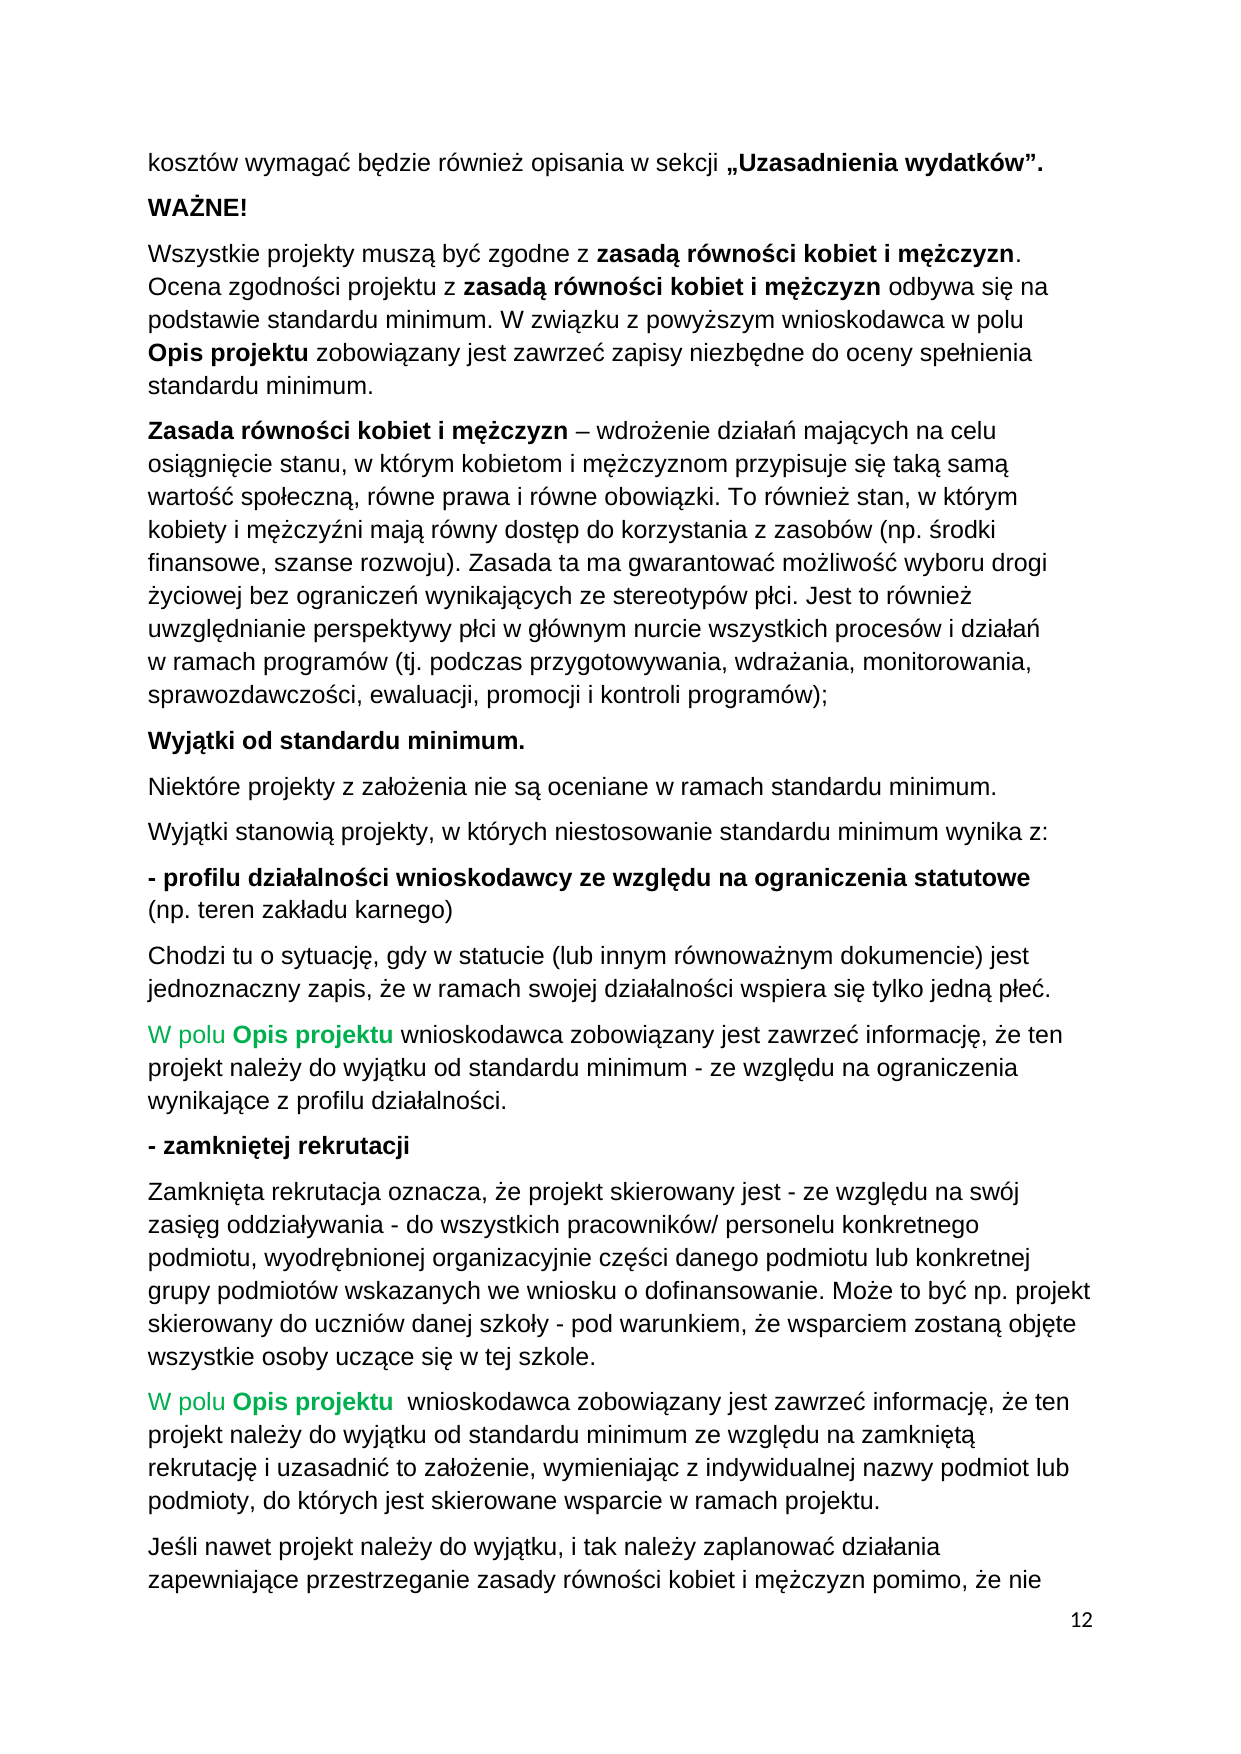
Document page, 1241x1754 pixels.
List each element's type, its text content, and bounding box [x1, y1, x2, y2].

text Wszystkie projekty muszą być zgodne z zasadą równości kobiet i mężczyzn. Ocena zgodności projektu z zasadą równości kobiet i mężczyzn odbywa się na podstawie standardu minimum. W związku z powyższym wnioskodawca w polu Opis projektu zobowiązany jest zawrzeć zapisy niezbędne do oceny spełnienia standardu minimum. [148, 239, 1093, 399]
text Chodzi tu o sytuację, gdy w statucie (lub innym równoważnym dokumencie) jest jednoznaczny zapis, że w ramach swojej działalności wspiera się tylko jedną płeć. [148, 941, 1093, 1003]
text Zasada równości kobiet i mężczyzn – wdrożenie działań mających na celu osiągnięcie stanu, w którym kobietom i mężczyznom przypisuje się taką samą wartość społeczną, równe prawa i równe obowiązki. To również stan, w którym kobiety i mężczyźni mają równy dostęp do korzystania z zasobów (np. środki finansowe, szanse rozwoju). Zasada ta ma gwarantować możliwość wyboru drogi życiowej bez ograniczeń wynikających ze stereotypów płci. Jest to również uwzględnianie perspektywy płci w głównym nurcie wszystkich procesów i działań w ramach programów (tj. podczas przygotowywania, wdrażania, monitorowania, sprawozdawczości, ewaluacji, promocji i kontroli programów); [148, 416, 1093, 709]
text - profilu działalności wnioskodawcy ze względu na ograniczenia statutowe (np. teren zakładu karnego) [148, 862, 1093, 924]
text Wyjątki od standardu minimum. [148, 726, 1093, 755]
text Niektóre projekty z założenia nie są oceniane w ramach standardu minimum. [148, 771, 1093, 800]
text - zamkniętej rekrutacji [148, 1131, 1093, 1160]
text W polu Opis projektu wnioskodawca zobowiązany jest zawrzeć informację, że ten projekt należy do wyjątku od standardu minimum - ze względu na ograniczenia wynikające z profilu działalności. [148, 1019, 1093, 1114]
text Wyjątki stanowią projekty, w których niestosowanie standardu minimum wynika z: [148, 817, 1093, 846]
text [148, 148, 1093, 176]
text WAŻNE! [148, 193, 1093, 222]
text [148, 1532, 1093, 1594]
text Zamknięta rekrutacja oznacza, że projekt skierowany jest - ze względu na swój zasięg oddziaływania - do wszystkich pracowników/ personelu konkretnego podmiotu, wyodrębnionej organizacyjnie części danego podmiotu lub konkretnej grupy podmiotów wskazanych we wniosku o dofinansowanie. Może to być np. projekt skierowany do uczniów danej szkoły - pod warunkiem, że wsparciem zostaną objęte wszystkie osoby uczące się w tej szkole. [148, 1177, 1093, 1371]
text W polu Opis projektu wnioskodawca zobowiązany jest zawrzeć informację, że ten projekt należy do wyjątku od standardu minimum ze względu na zamkniętą rekrutację i uzasadnić to założenie, wymieniając z indywidualnej nazwy podmiot lub podmioty, do których jest skierowane wsparcie w ramach projektu. [148, 1387, 1093, 1515]
